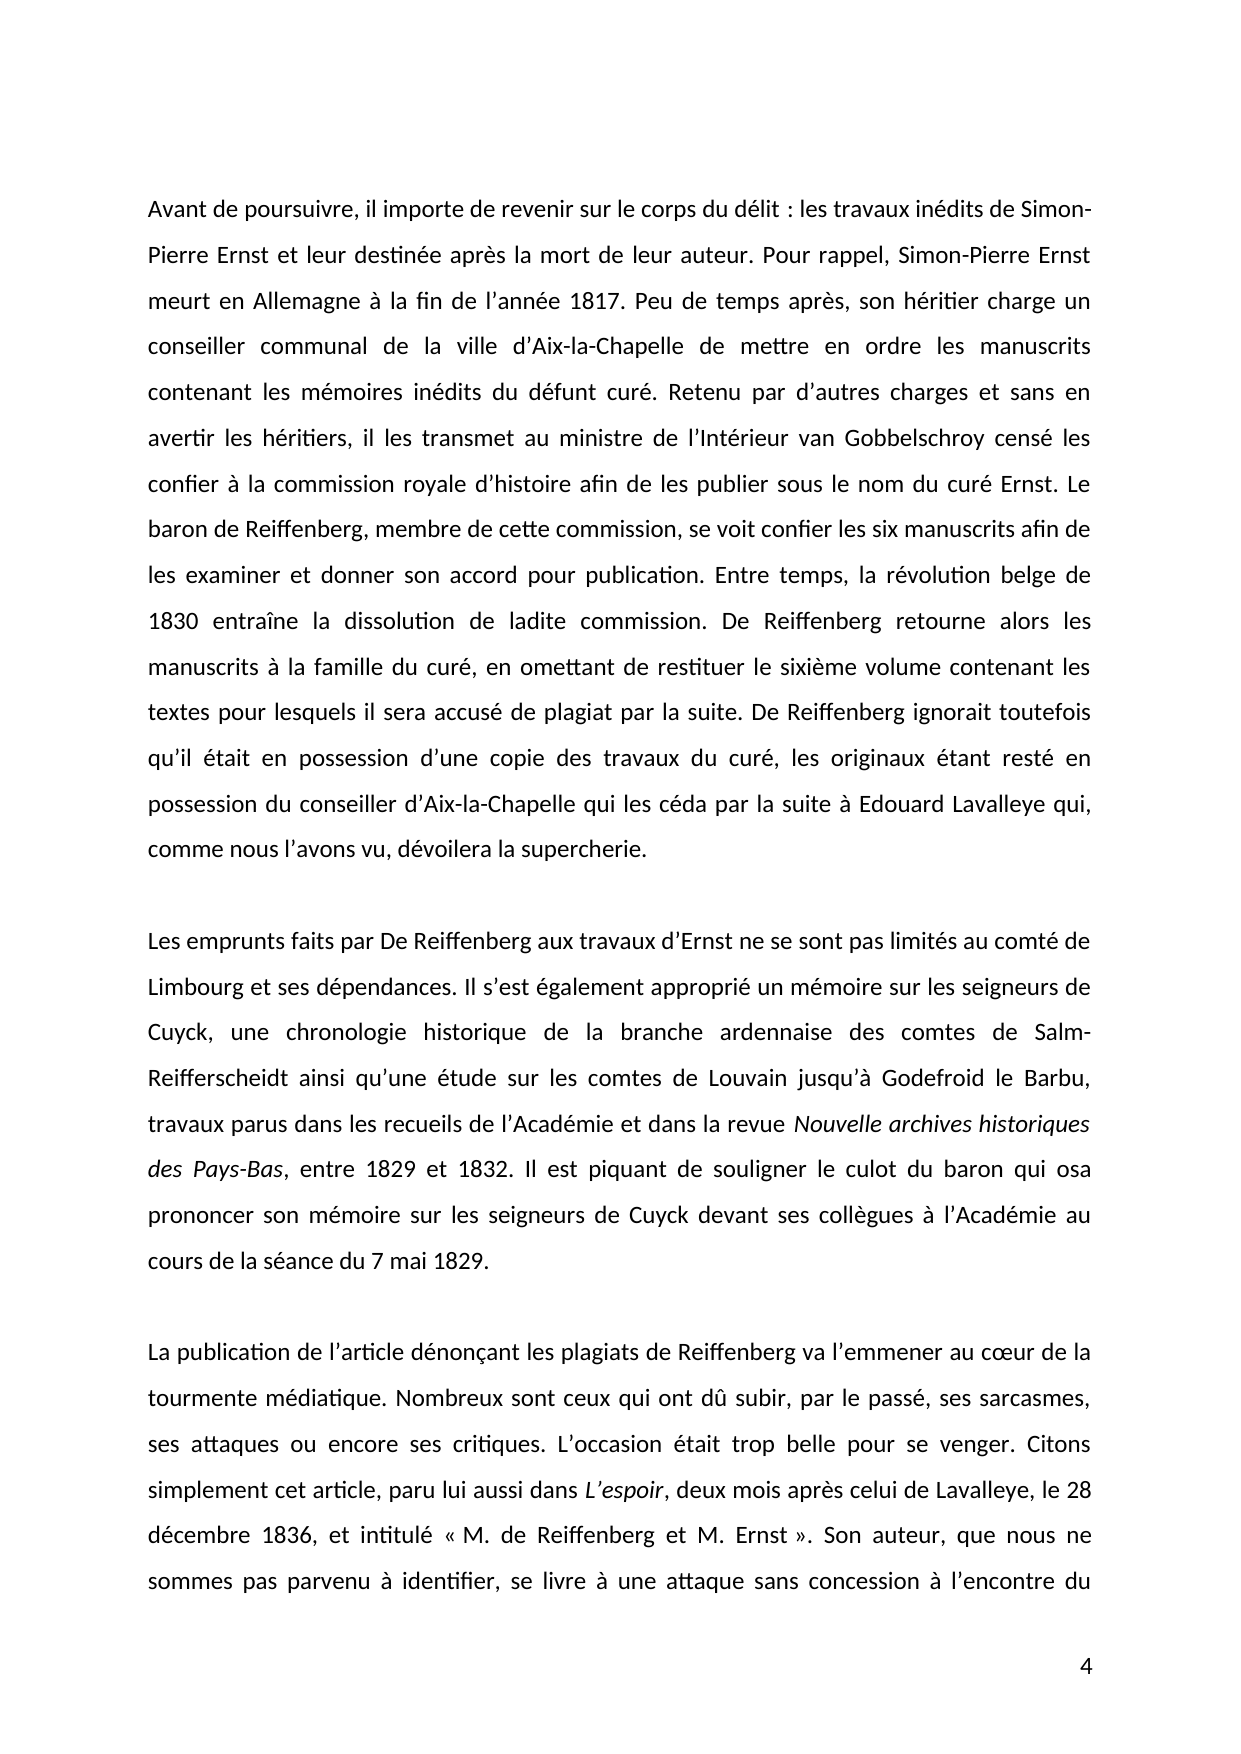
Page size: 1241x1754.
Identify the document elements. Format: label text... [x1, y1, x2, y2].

text Avant de poursuivre, il importe de revenir sur le corps du délit : les travaux inédits de Simon-Pierre Ernst et leur destinée après la mort de leur auteur. Pour rappel, Simon-Pierre Ernst meurt en Allemagne à la fin de l’année 1817. Peu de temps après, son héritier charge un conseiller communal de la ville d’Aix-la-Chapelle de mettre en ordre les manuscrits contenant les mémoires inédits du défunt curé. Retenu par d’autres charges et sans en avertir les héritiers, il les transmet au ministre de l’Intérieur van Gobbelschroy censé les confier à la commission royale d’histoire afin de les publier sous le nom du curé Ernst. Le baron de Reiffenberg, membre de cette commission, se voit confier les six manuscrits afin de les examiner et donner son accord pour publication. Entre temps, la révolution belge de 1830 entraîne la dissolution de ladite commission. De Reiffenberg retourne alors les manuscrits à la famille du curé, en omettant de restituer le sixième volume contenant les textes pour lesquels il sera accusé de plagiat par la suite. De Reiffenberg ignorait toutefois qu’il était en possession d’une copie des travaux du curé, les originaux étant resté en possession du conseiller d’Aix-la-Chapelle qui les céda par la suite à Edouard Lavalleye qui, comme nous l’avons vu, dévoilera la supercherie. [148, 193, 1093, 864]
text Les emprunts faits par De Reiffenberg aux travaux d’Ernst ne se sont pas limités au comté de Limbourg et ses dépendances. Il s’est également approprié un mémoire sur les seigneurs de Cuyck, une chronologie historique de la branche ardennaise des comtes de Salm-Reifferscheidt ainsi qu’une étude sur les comtes de Louvain jusqu’à Godefroid le Barbu, travaux parus dans les recueils de l’Académie et dans la revue Nouvelle archives historiques des Pays-Bas, entre 1829 et 1832. Il est piquant de souligner le culot du baron qui osa prononcer son mémoire sur les seigneurs de Cuyck devant ses collègues à l’Académie au cours de la séance du 7 mai 1829. [148, 925, 1093, 1276]
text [148, 1337, 1093, 1596]
